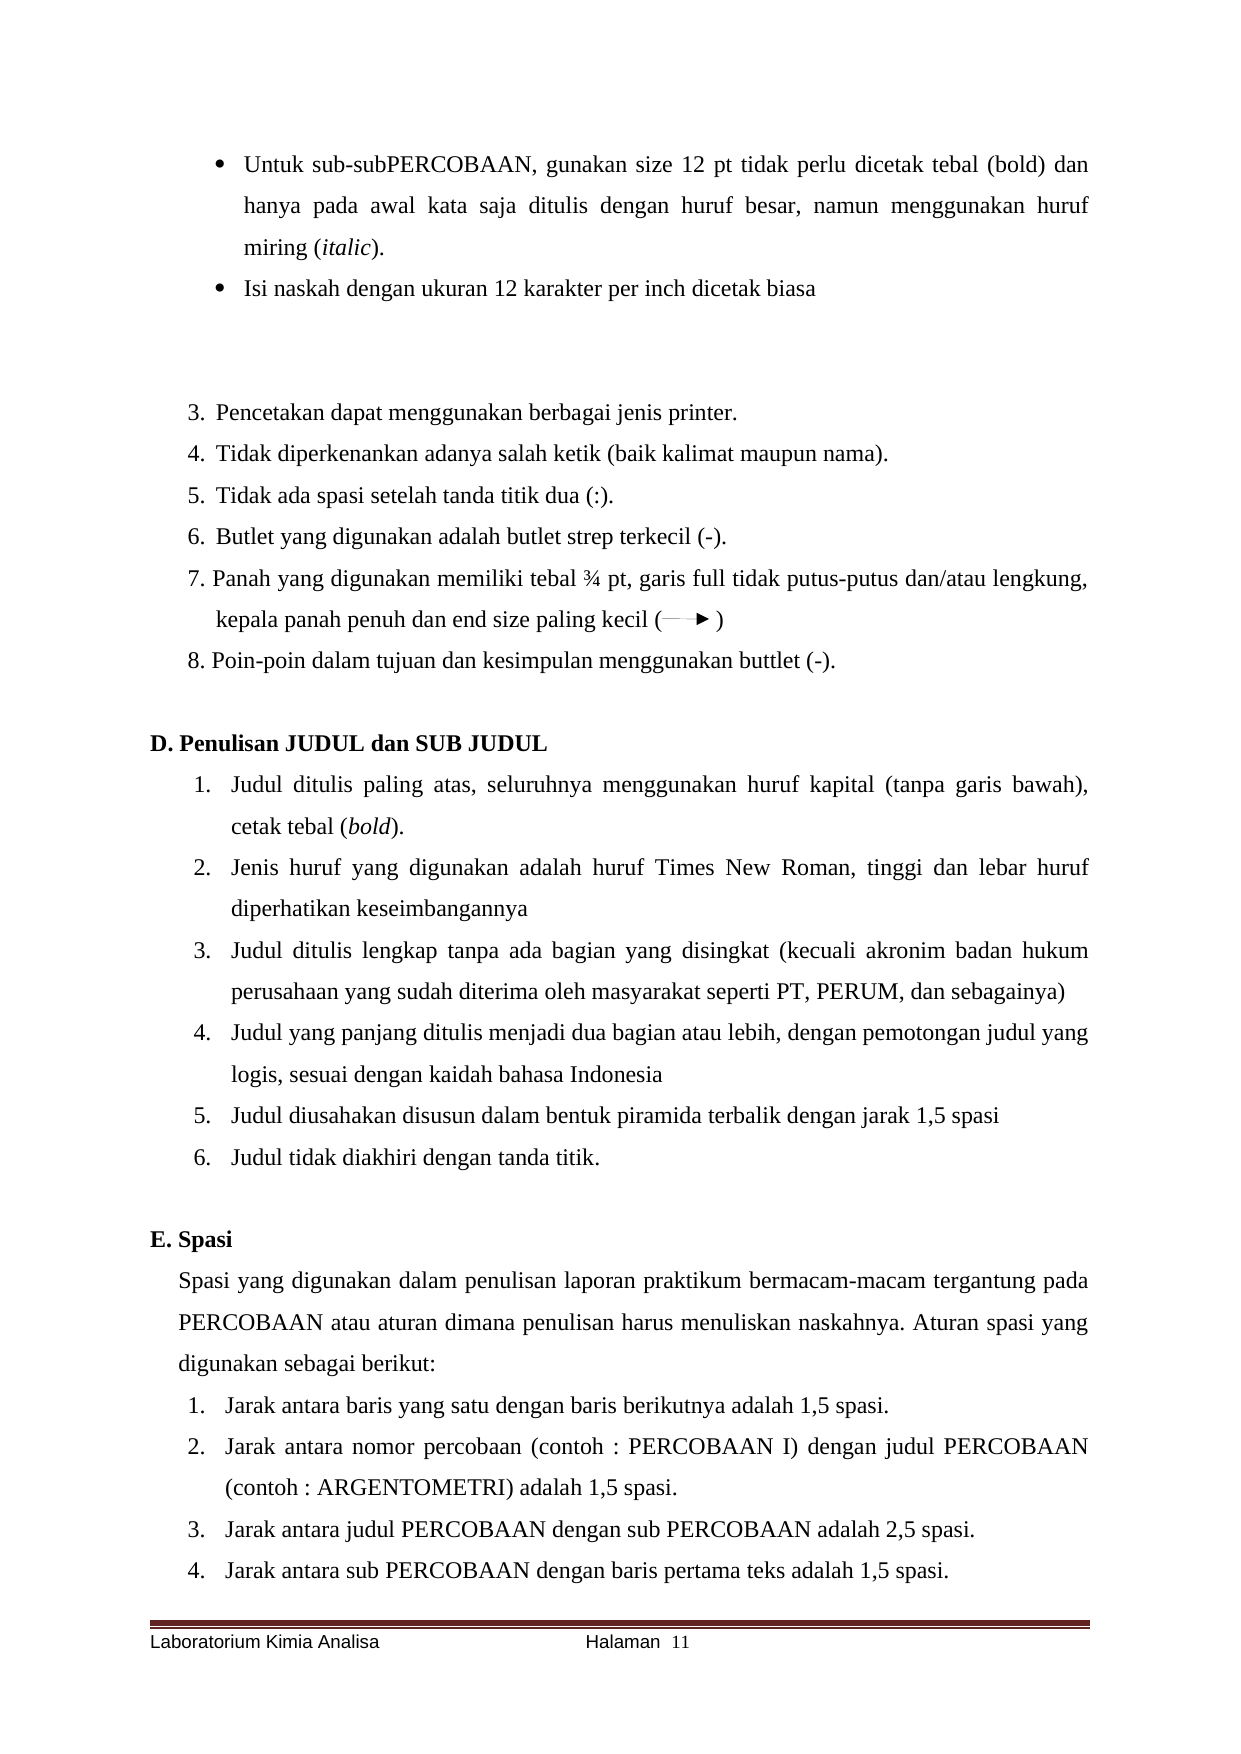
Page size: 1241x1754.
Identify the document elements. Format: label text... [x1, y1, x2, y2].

list Jarak antara sub PERCOBAAN dengan baris pertama teks adalah 1,5 spasi. [187, 1556, 1090, 1584]
list Judul yang panjang ditulis menjadi dua bagian atau lebih, dengan pemotongan judul yang logis, sesuai dengan kaidah bahasa Indonesia [193, 1018, 1090, 1087]
text 7. Panah yang digunakan memiliki tebal ¾ pt, garis full tidak putus-putus dan/atau lengkung, kepala panah penuh dan end size paling kecil ( ) [187, 563, 1090, 632]
text 5. Tidak ada spasi setelah tanda titik dua (:). [187, 481, 1090, 508]
text 4. Tidak diperkenankan adanya salah ketik (baik kalimat maupun nama). [187, 439, 1090, 467]
list Jarak antara judul PERCOBAAN dengan sub PERCOBAAN adalah 2,5 spasi. [187, 1515, 1090, 1542]
text 3. Pencetakan dapat menggunakan berbagai jenis printer. [187, 398, 1090, 426]
list Judul diusahakan disusun dalam bentuk piramida terbalik dengan jarak 1,5 spasi [193, 1101, 1090, 1129]
list Judul ditulis paling atas, seluruhnya menggunakan huruf kapital (tanpa garis bawah), cetak tebal (bold). [193, 770, 1090, 839]
list Jarak antara nomor percobaan (contoh : PERCOBAAN I) dengan judul PERCOBAAN (contoh : ARGENTOMETRI) adalah 1,5 spasi. [187, 1432, 1090, 1501]
list Jarak antara baris yang satu dengan baris berikutnya adalah 1,5 spasi. [187, 1391, 1090, 1418]
text 8. Poin-poin dalam tujuan dan kesimpulan menggunakan buttlet (-). [187, 646, 1090, 674]
list Jenis huruf yang digunakan adalah huruf Times New Roman, tinggi dan lebar huruf diperhatikan keseimbangannya [193, 853, 1090, 922]
text D. Penulisan JUDUL dan SUB JUDUL [150, 729, 1090, 757]
text E. Spasi [150, 1225, 1090, 1253]
list Isi naskah dengan ukuran 12 karakter per inch dicetak biasa [216, 274, 1090, 302]
list Judul ditulis lengkap tanpa ada bagian yang disingkat (kecuali akronim badan hukum perusahaan yang sudah diterima oleh masyarakat seperti PT, PERUM, dan sebagainya) [193, 936, 1090, 1005]
list Untuk sub-subPERCOBAAN, gunakan size 12 pt tidak perlu dicetak tebal (bold) dan hanya pada awal kata saja ditulis dengan huruf besar, namun menggunakan huruf miring (italic). [216, 150, 1090, 260]
text Spasi yang digunakan dalam penulisan laporan praktikum bermacam-macam tergantung pada PERCOBAAN atau aturan dimana penulisan harus menuliskan naskahnya. Aturan spasi yang digunakan sebagai berikut: [178, 1267, 1090, 1377]
text 6. Butlet yang digunakan adalah butlet strep terkecil (-). [187, 522, 1090, 550]
list Judul tidak diakhiri dengan tanda titik. [193, 1142, 1090, 1170]
